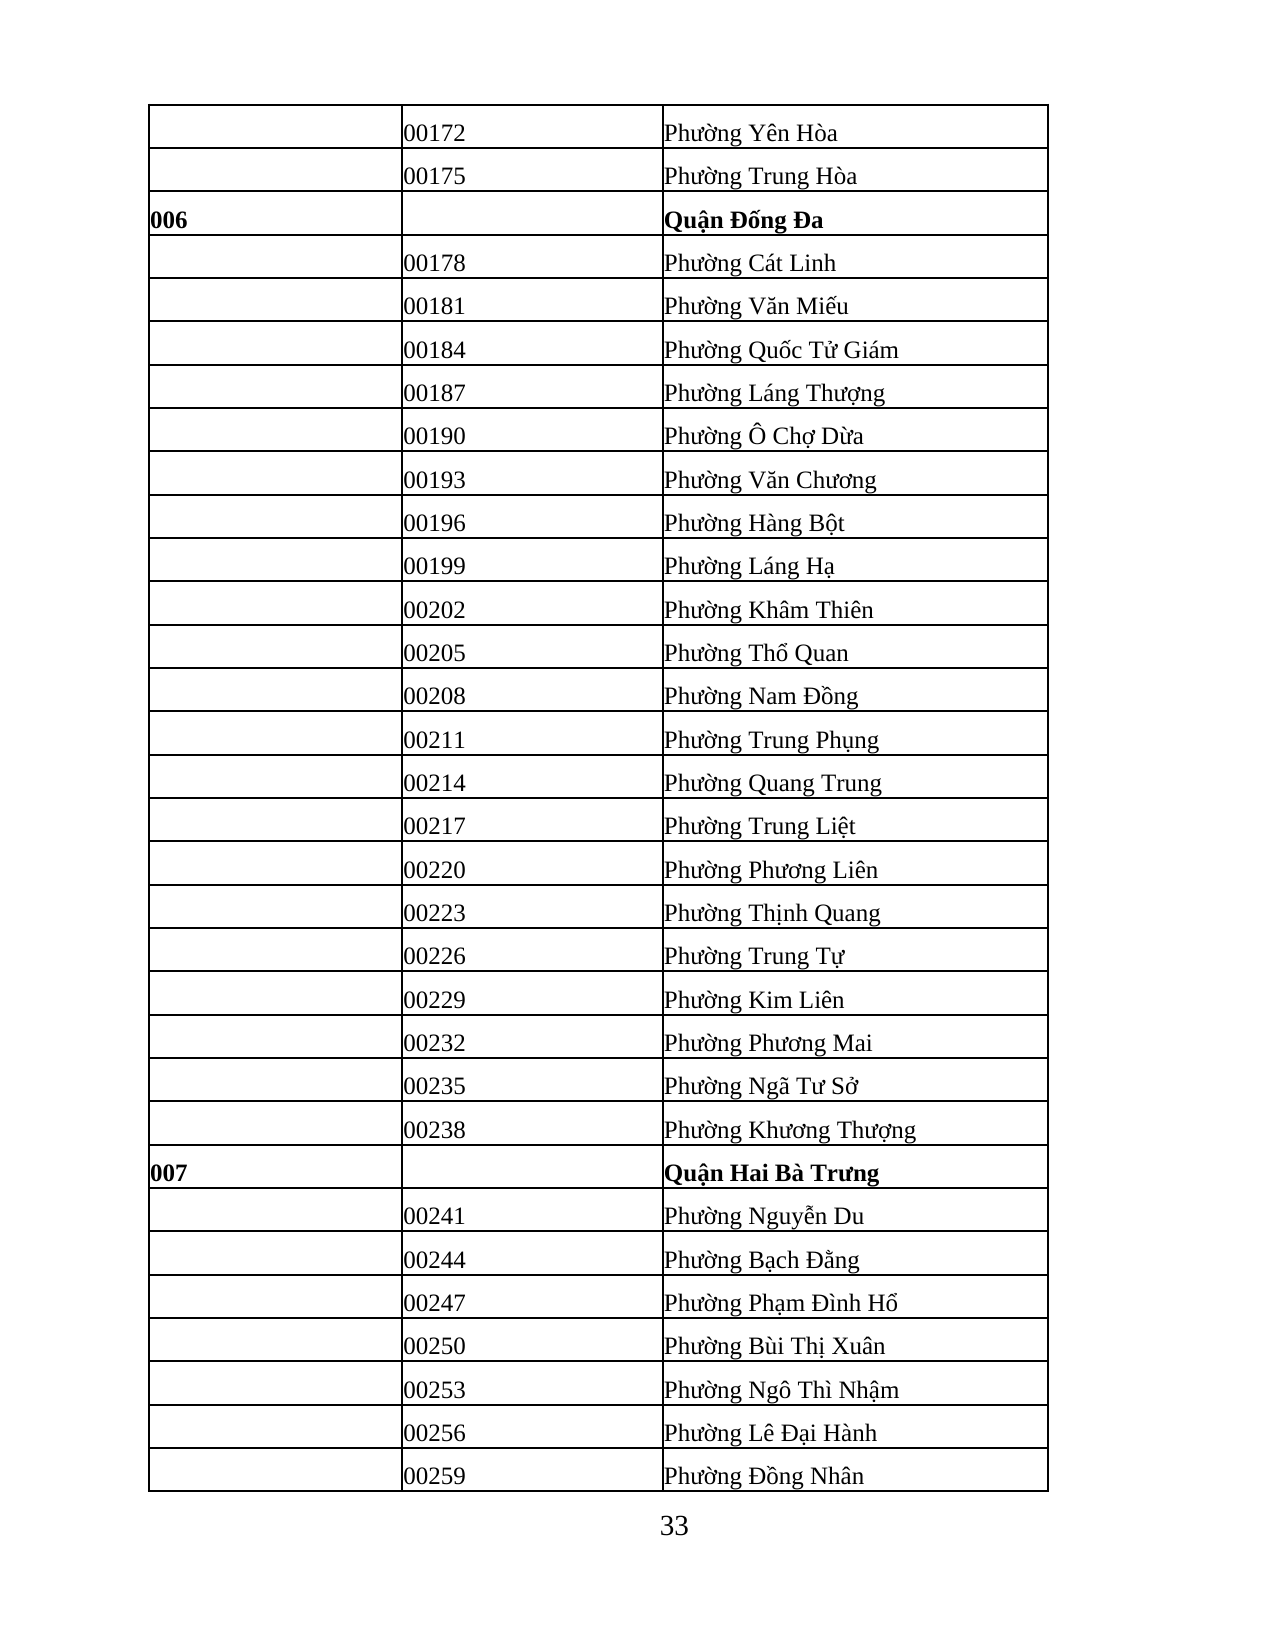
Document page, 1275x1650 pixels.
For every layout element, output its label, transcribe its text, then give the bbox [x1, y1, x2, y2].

table_cell 00181 [403, 279, 662, 320]
table_cell 00250 [403, 1319, 662, 1360]
table_cell Phường Thịnh Quang [664, 886, 1047, 927]
table_cell [150, 972, 401, 1013]
table_cell [150, 539, 401, 580]
table_cell 00196 [403, 496, 662, 537]
table_cell 007 [150, 1146, 401, 1187]
table_cell [150, 842, 401, 883]
table_cell 006 [150, 192, 401, 233]
table_cell [150, 1232, 401, 1273]
table_cell 00226 [403, 929, 662, 970]
table_cell [150, 1449, 401, 1490]
table_cell [150, 1362, 401, 1403]
table_cell 00199 [403, 539, 662, 580]
table_cell Phường Khâm Thiên [664, 582, 1047, 623]
table_cell [150, 626, 401, 667]
table_cell 00211 [403, 712, 662, 753]
table_cell [403, 1146, 662, 1187]
table_cell 00244 [403, 1232, 662, 1273]
table_cell 00220 [403, 842, 662, 883]
table_cell Phường Văn Miếu [664, 279, 1047, 320]
table_cell 00187 [403, 366, 662, 407]
table_cell Phường Nguyễn Du [664, 1189, 1047, 1230]
table_cell [150, 452, 401, 493]
table_cell [150, 366, 401, 407]
table_cell Phường Trung Phụng [664, 712, 1047, 753]
table_cell 00238 [403, 1102, 662, 1143]
table_cell 00259 [403, 1449, 662, 1490]
table_cell Phường Láng Hạ [664, 539, 1047, 580]
table_cell [150, 886, 401, 927]
table_cell [150, 1406, 401, 1447]
table_cell Phường Quang Trung [664, 756, 1047, 797]
table_cell [150, 712, 401, 753]
table_cell 00193 [403, 452, 662, 493]
table_cell 00205 [403, 626, 662, 667]
table_cell Phường Yên Hòa [664, 106, 1047, 147]
table_cell [403, 192, 662, 233]
table_cell Phường Khương Thượng [664, 1102, 1047, 1143]
table_cell [150, 582, 401, 623]
table_cell [150, 1276, 401, 1317]
table_cell Quận Hai Bà Trưng [664, 1146, 1047, 1187]
table_cell Quận Đống Đa [664, 192, 1047, 233]
table_cell 00223 [403, 886, 662, 927]
table_cell Phường Trung Liệt [664, 799, 1047, 840]
table_cell Phường Bùi Thị Xuân [664, 1319, 1047, 1360]
table_cell Phường Cát Linh [664, 236, 1047, 277]
table_cell [150, 322, 401, 363]
table_cell Phường Thổ Quan [664, 626, 1047, 667]
table_cell Phường Nam Đồng [664, 669, 1047, 710]
table_cell Phường Bạch Đằng [664, 1232, 1047, 1273]
table_cell Phường Trung Hòa [664, 149, 1047, 190]
table_cell [150, 496, 401, 537]
table_cell 00217 [403, 799, 662, 840]
table_cell 00184 [403, 322, 662, 363]
table_cell Phường Phạm Đình Hổ [664, 1276, 1047, 1317]
table_cell 00229 [403, 972, 662, 1013]
table_cell 00247 [403, 1276, 662, 1317]
table_cell [150, 669, 401, 710]
table_cell Phường Ngô Thì Nhậm [664, 1362, 1047, 1403]
table_cell Phường Trung Tự [664, 929, 1047, 970]
table_cell [150, 1016, 401, 1057]
table_cell [150, 756, 401, 797]
table_cell 00235 [403, 1059, 662, 1100]
table_cell [150, 106, 401, 147]
table_cell Phường Ô Chợ Dừa [664, 409, 1047, 450]
table_cell Phường Kim Liên [664, 972, 1047, 1013]
table_cell [150, 929, 401, 970]
table_cell 00178 [403, 236, 662, 277]
table_cell 00202 [403, 582, 662, 623]
table_cell Phường Phương Mai [664, 1016, 1047, 1057]
table_cell [150, 799, 401, 840]
table_cell [150, 1319, 401, 1360]
table_cell 00190 [403, 409, 662, 450]
table_cell 00214 [403, 756, 662, 797]
table_cell 00256 [403, 1406, 662, 1447]
table_cell Phường Lê Đại Hành [664, 1406, 1047, 1447]
table_cell 00175 [403, 149, 662, 190]
table_cell Phường Hàng Bột [664, 496, 1047, 537]
table_cell 00241 [403, 1189, 662, 1230]
table_cell [150, 1059, 401, 1100]
table_cell Phường Văn Chương [664, 452, 1047, 493]
table_cell Phường Láng Thượng [664, 366, 1047, 407]
table_cell 00232 [403, 1016, 662, 1057]
table_cell 00253 [403, 1362, 662, 1403]
table_cell [150, 1102, 401, 1143]
table_cell [150, 409, 401, 450]
table_cell [150, 236, 401, 277]
table_cell Phường Ngã Tư Sở [664, 1059, 1047, 1100]
table_cell Phường Quốc Tử Giám [664, 322, 1047, 363]
table_cell 00172 [403, 106, 662, 147]
table_cell Phường Đồng Nhân [664, 1449, 1047, 1490]
table_cell [150, 149, 401, 190]
table_cell [150, 279, 401, 320]
table_cell Phường Phương Liên [664, 842, 1047, 883]
table_cell 00208 [403, 669, 662, 710]
table_cell [150, 1189, 401, 1230]
